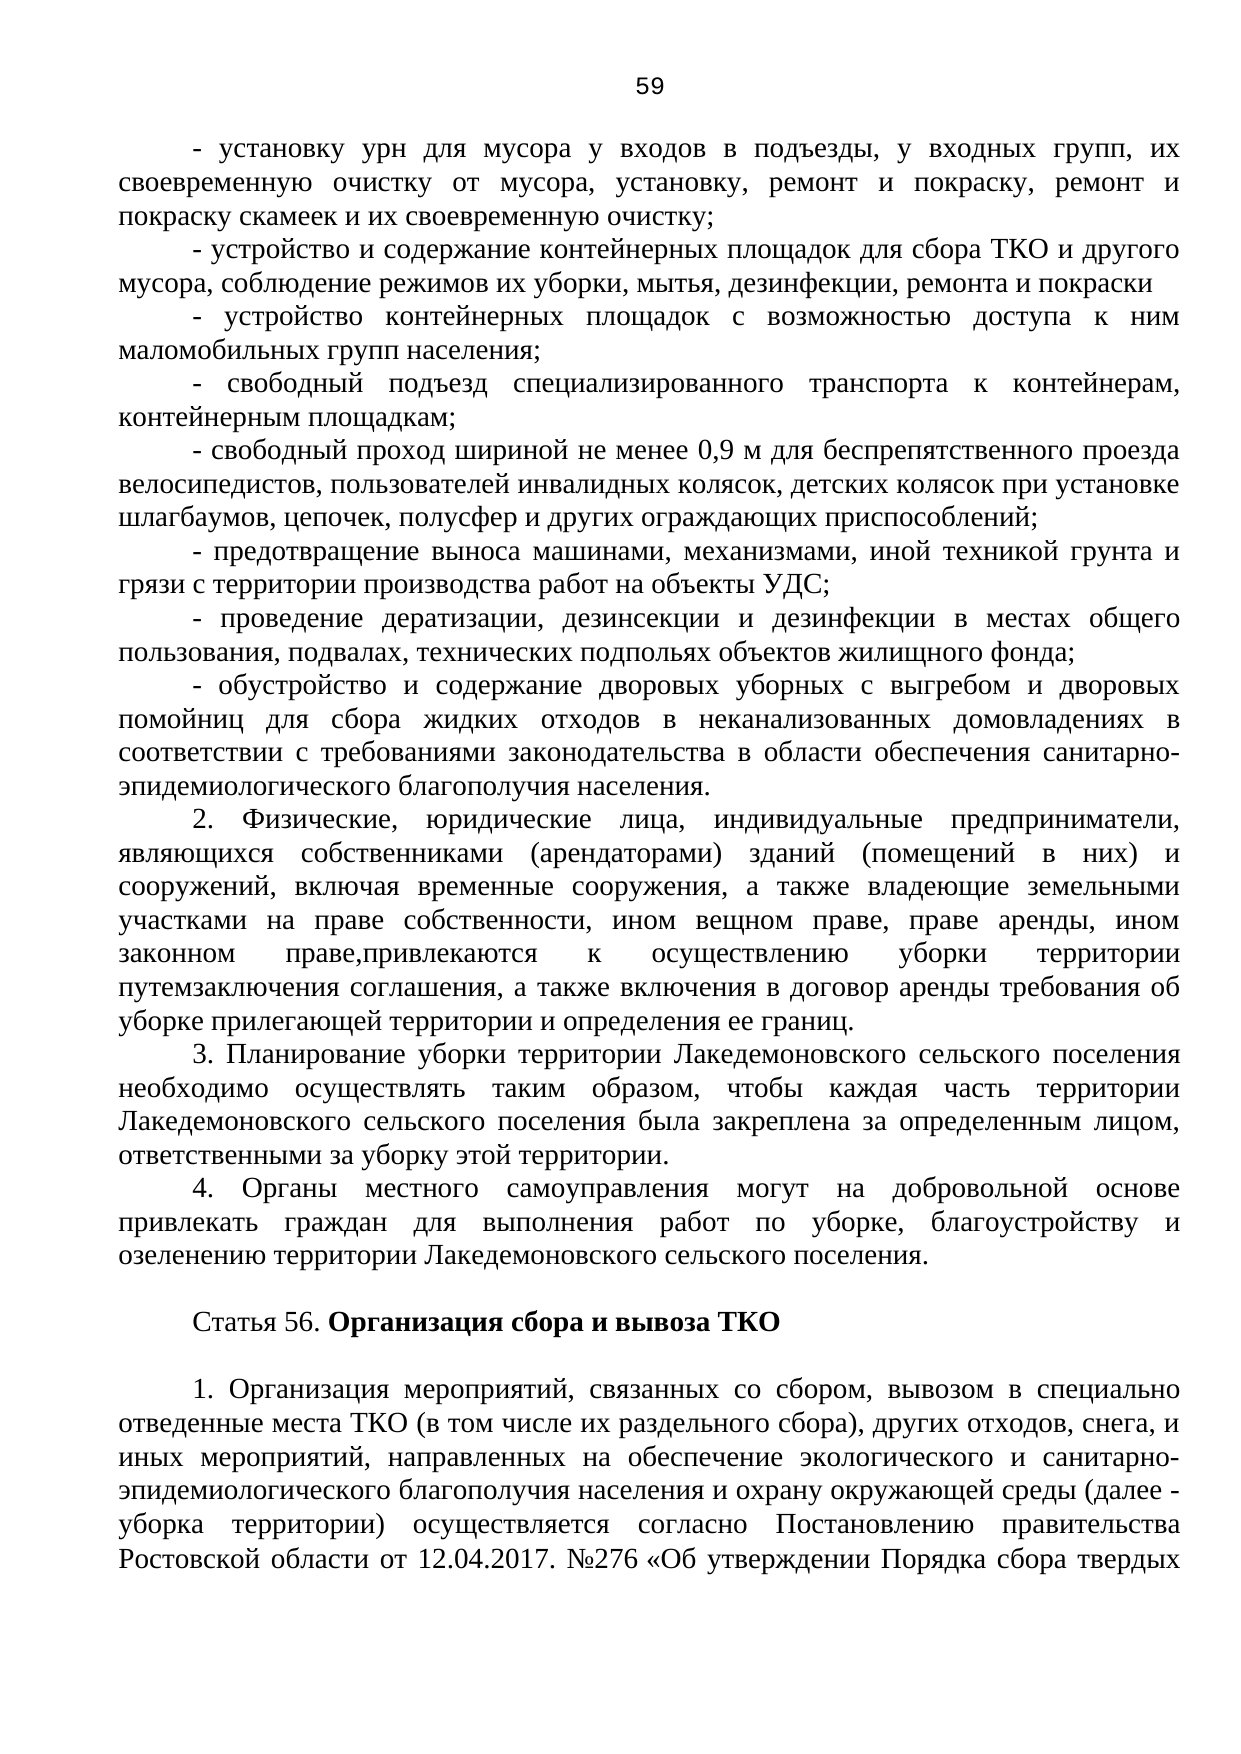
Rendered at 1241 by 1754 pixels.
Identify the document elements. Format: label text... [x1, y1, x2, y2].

text - устройство контейнерных площадок с возможностью доступа к ним маломобильных групп населения; [118, 298, 1181, 365]
text 4. Органы местного самоуправления могут на добровольной основе привлекать граждан для выполнения работ по уборке, благоустройству и озеленению территории Лакедемоновского сельского поселения. [118, 1170, 1181, 1271]
text - предотвращение выноса машинами, механизмами, иной техникой грунта и грязи с территории производства работ на объекты УДС; [118, 533, 1181, 600]
text - устройство и содержание контейнерных площадок для сбора ТКО и другого мусора, соблюдение режимов их уборки, мытья, дезинфекции, ремонта и покраски [118, 231, 1181, 298]
text 3. Планирование уборки территории Лакедемоновского сельского поселения необходимо осуществлять таким образом, чтобы каждая часть территории Лакедемоновского сельского поселения была закреплена за определенным лицом, ответственными за уборку этой территории. [118, 1036, 1181, 1170]
text - проведение дератизации, дезинсекции и дезинфекции в местах общего пользования, подвалах, технических подпольях объектов жилищного фонда; [118, 600, 1181, 667]
text Статья 56. Организация сбора и вывоза ТКО [118, 1304, 1181, 1338]
text - установку урн для мусора у входов в подъезды, у входных групп, их своевременную очистку от мусора, установку, ремонт и покраску, ремонт и покраску скамеек и их своевременную очистку; [118, 131, 1181, 231]
text - обустройство и содержание дворовых уборных с выгребом и дворовых помойниц для сбора жидких отходов в неканализованных домовладениях в соответствии с требованиями законодательства в области обеспечения санитарно-эпидемиологического благополучия населения. [118, 667, 1181, 801]
text 2. Физические, юридические лица, индивидуальные предприниматели, являющихся собственниками (арендаторами) зданий (помещений в них) и сооружений, включая временные сооружения, а также владеющие земельными участками на праве собственности, ином вещном праве, праве аренды, ином законном праве,привлекаются к осуществлению уборки территории путемзаключения соглашения, а также включения в договор аренды требования об уборке прилегающей территории и определения ее границ. [118, 801, 1181, 1036]
text - свободный подъезд специализированного транспорта к контейнерам, контейнерным площадкам; [118, 365, 1181, 432]
text - свободный проход шириной не менее 0,9 м для беспрепятственного проезда велосипедистов, пользователей инвалидных колясок, детских колясок при установке шлагбаумов, цепочек, полусфер и других ограждающих приспособлений; [118, 432, 1181, 533]
